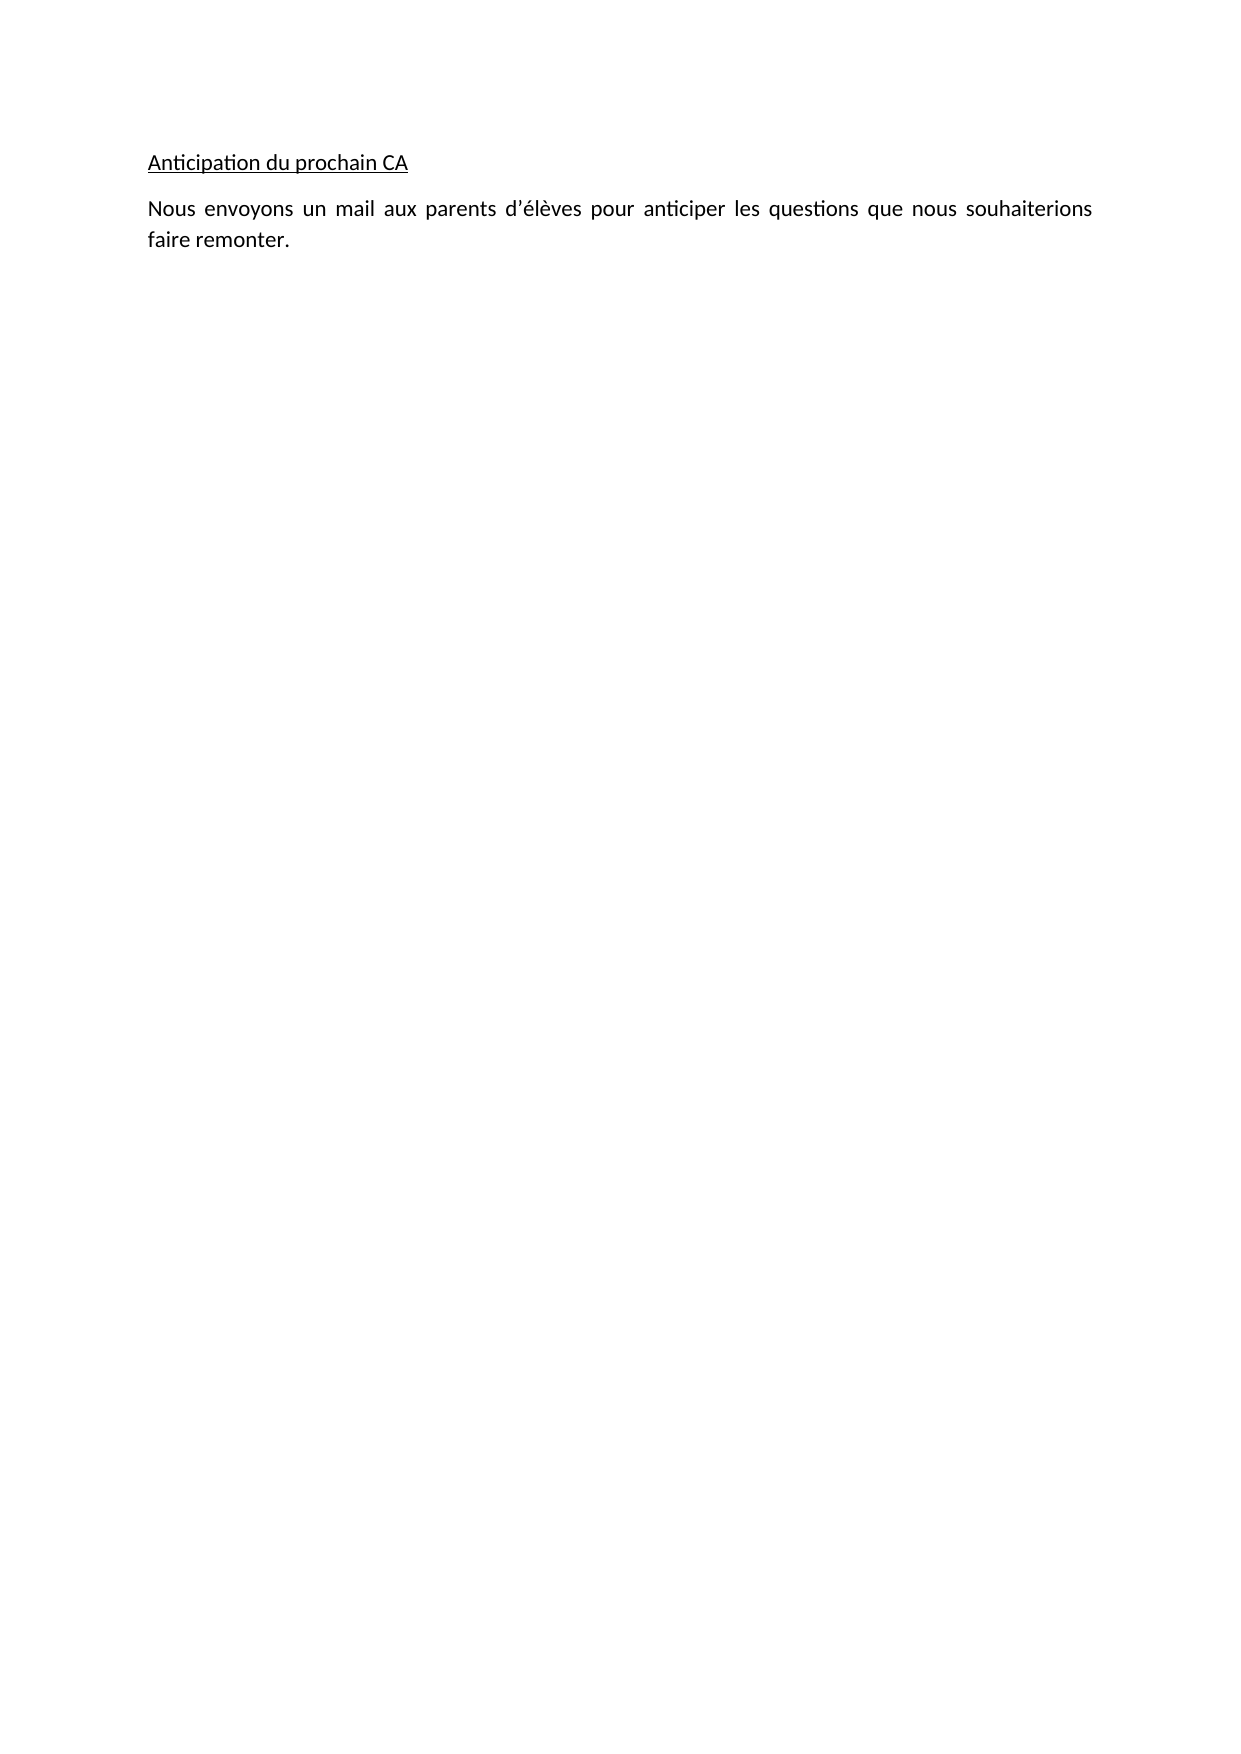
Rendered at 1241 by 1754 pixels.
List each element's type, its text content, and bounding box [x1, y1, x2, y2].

text Nous envoyons un mail aux parents d’élèves pour anticiper les questions que nous souhaiterions faire remonter. [148, 194, 1093, 253]
text Anticipation du prochain CA [148, 148, 1093, 176]
